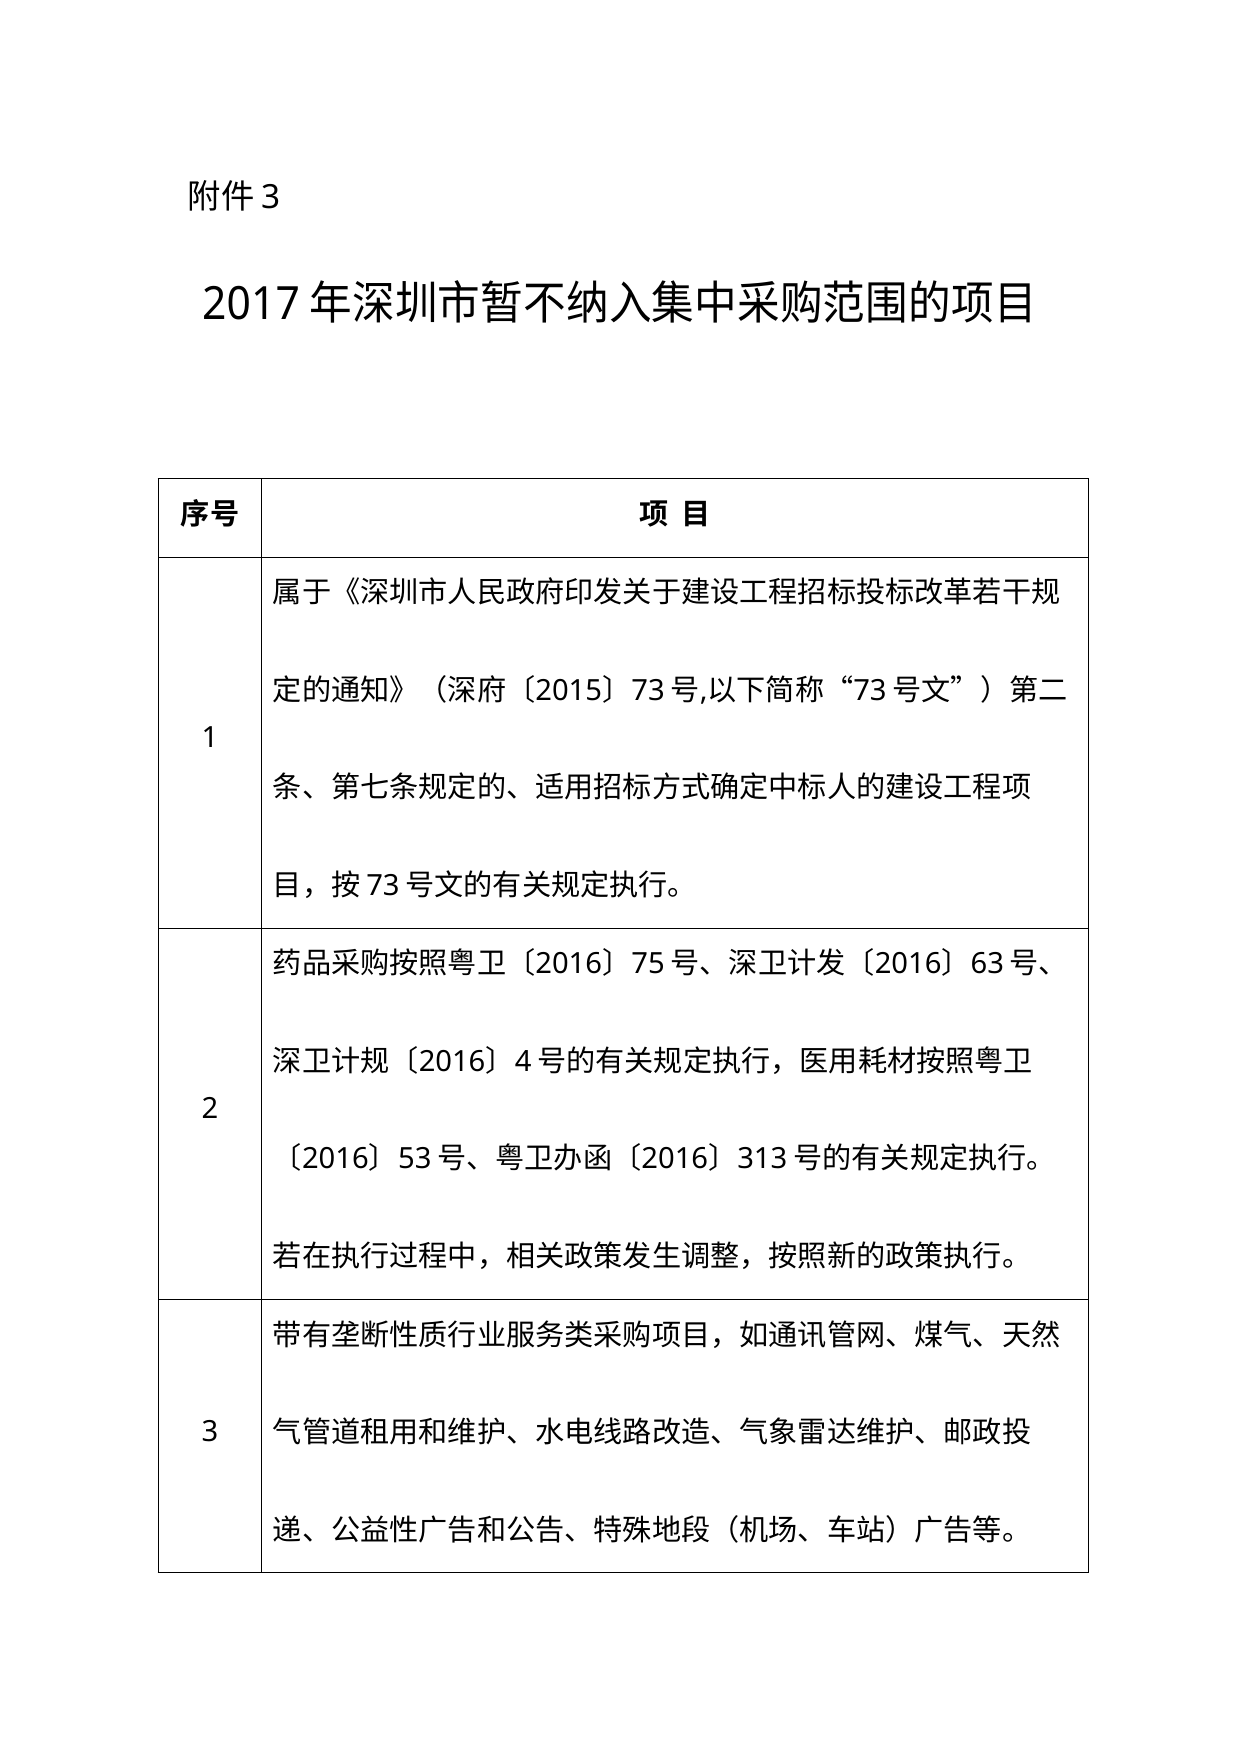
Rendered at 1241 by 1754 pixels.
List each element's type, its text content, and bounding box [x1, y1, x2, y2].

table_header 项 目 [262, 479, 1088, 557]
table_cell 3 [159, 1300, 261, 1572]
table_cell 2 [159, 929, 261, 1299]
table_header 序号 [159, 479, 261, 557]
table_cell 属于《深圳市人民政府印发关于建设工程招标投标改革若干规定的通知》（深府〔2015〕73号,以下简称“73号文”）第二条、第七条规定的、适用招标方式确定中标人的建设工程项目，按73号文的有关规定执行。 [262, 558, 1088, 928]
text 附件3 [187, 162, 1053, 227]
text 2017年深圳市暂不纳入集中采购范围的项目 [187, 251, 1053, 349]
table_cell 1 [159, 558, 261, 928]
table_cell 药品采购按照粤卫〔2016〕75号、深卫计发〔2016〕63号、深卫计规〔2016〕4号的有关规定执行，医用耗材按照粤卫〔2016〕53号、粤卫办函〔2016〕313号的有关规定执行。若在执行过程中，相关政策发生调整，按照新的政策执行。 [262, 929, 1088, 1299]
table_cell 带有垄断性质行业服务类采购项目，如通讯管网、煤气、天然气管道租用和维护、水电线路改造、气象雷达维护、邮政投递、公益性广告和公告、特殊地段（机场、车站）广告等。 [262, 1300, 1088, 1572]
